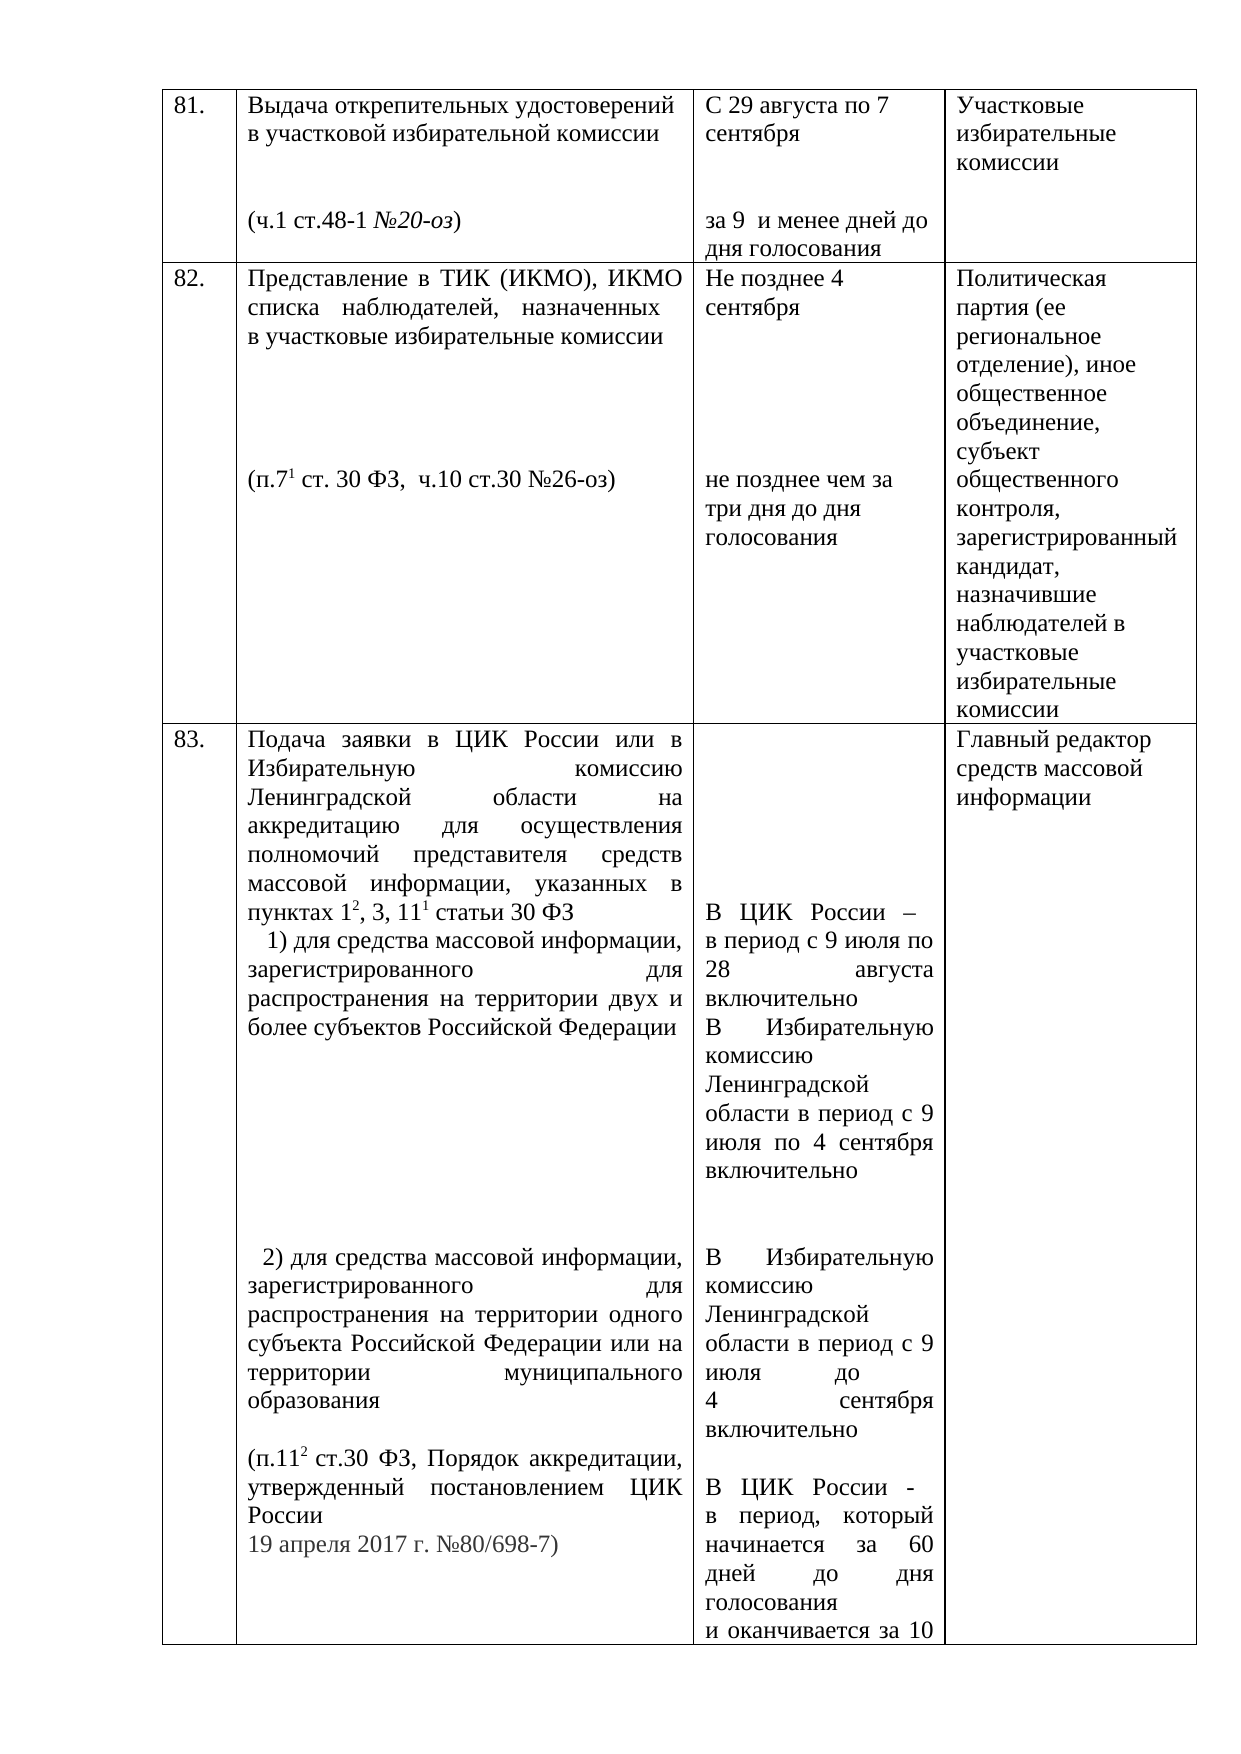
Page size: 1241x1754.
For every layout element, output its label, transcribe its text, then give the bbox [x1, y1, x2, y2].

table_cell Выдача открепительных удостоверений в участковой избирательной комиссии (ч.1 ст.48-1 №20-оз) [237, 90, 693, 262]
table_cell Политическая партия (ее региональное отделение), иное общественное объединение, субъект общественного контроля, зарегистрированный кандидат, назначившие наблюдателей в участковые избирательные комиссии [946, 263, 1196, 723]
table_cell 83. [163, 724, 236, 1644]
table_cell Участковые избирательные комиссии [946, 90, 1196, 262]
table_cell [946, 724, 1196, 1644]
table_cell С 29 августа по 7 сентября за 9 и менее дней до дня голосования [694, 90, 944, 262]
table_cell Представление в ТИК (ИКМО), ИКМО списка наблюдателей, назначенных в участковые избирательные комиссии (п.71 ст. 30 ФЗ, ч.10 ст.30 №26-оз) [237, 263, 693, 723]
table_cell 81. [163, 90, 236, 262]
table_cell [237, 724, 693, 1644]
table_cell 82. [163, 263, 236, 723]
table_cell Не позднее 4 сентября не позднее чем за три дня до дня голосования [694, 263, 944, 723]
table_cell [694, 724, 944, 1644]
